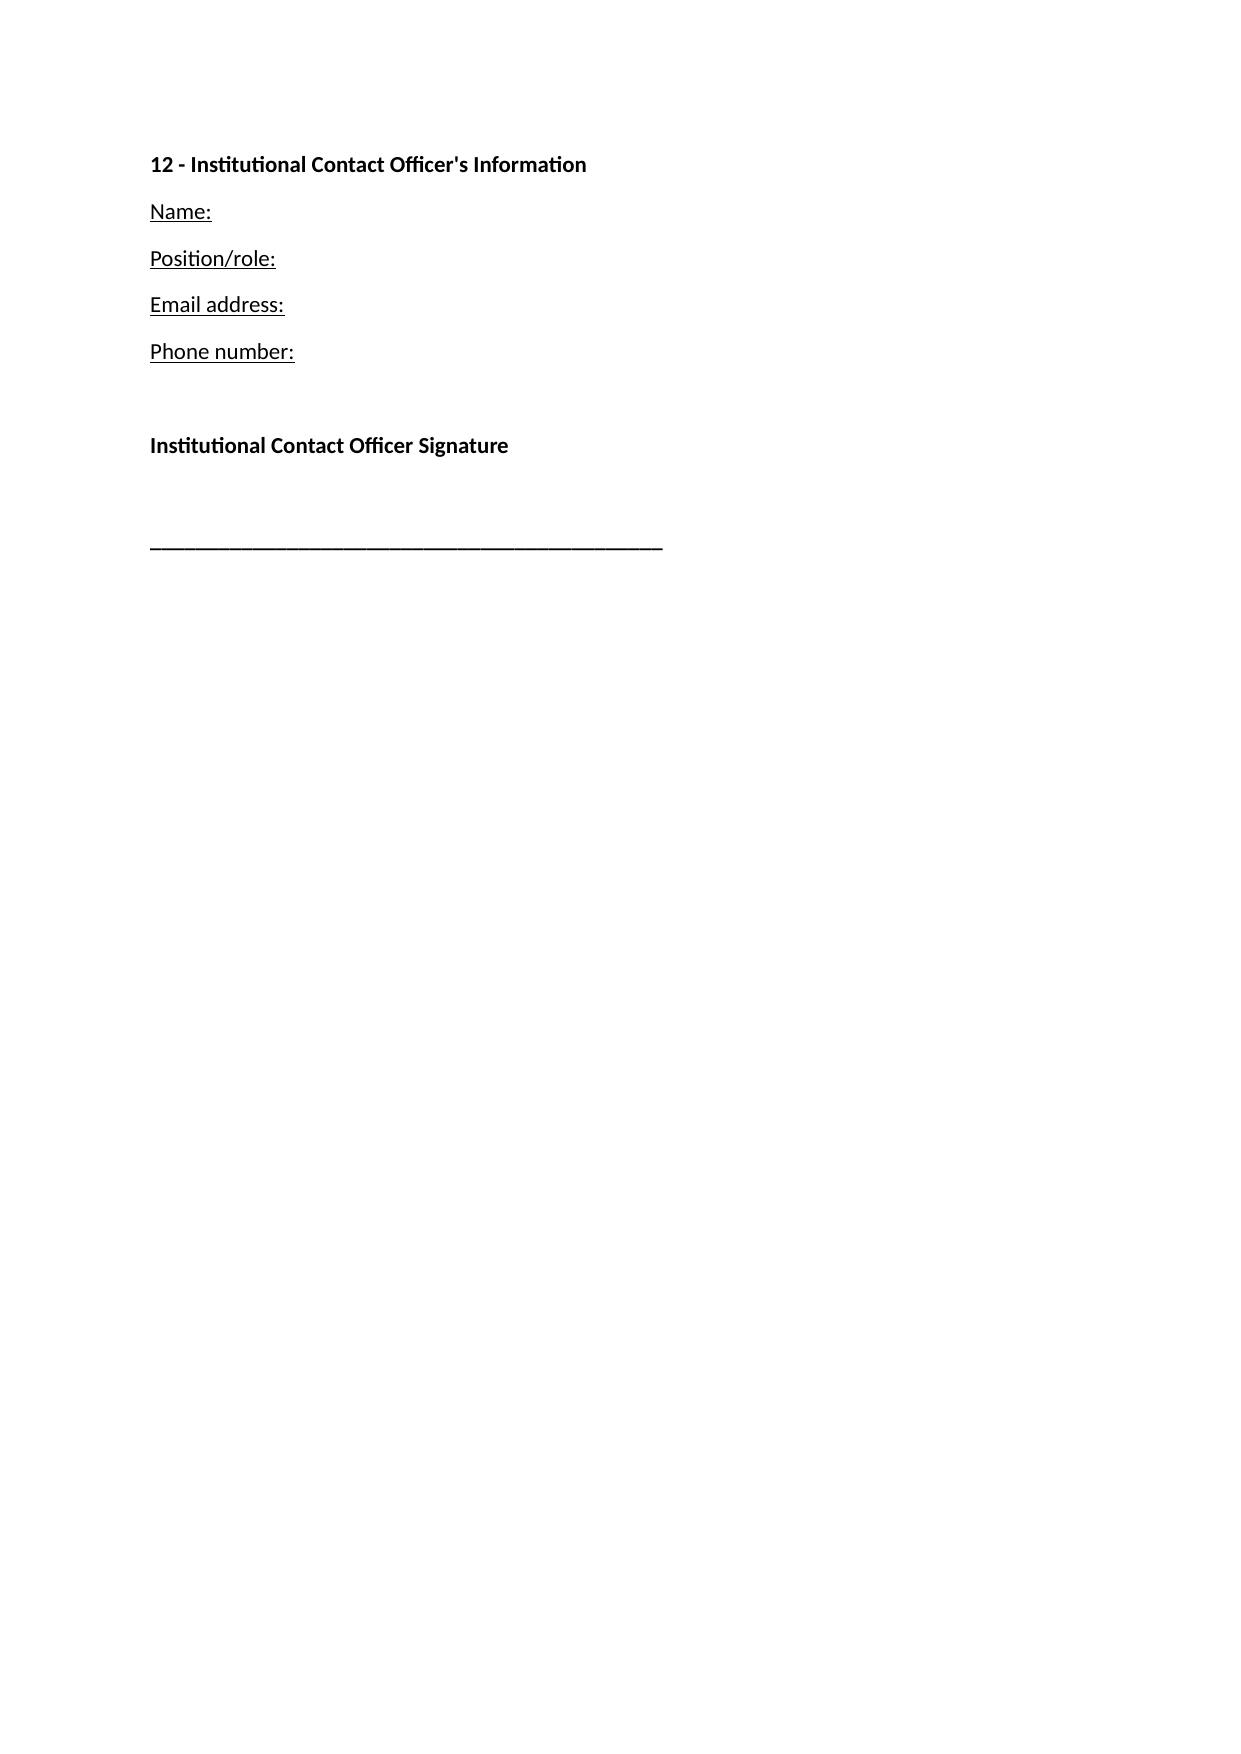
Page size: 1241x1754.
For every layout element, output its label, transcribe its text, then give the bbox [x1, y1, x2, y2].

text Name: [150, 197, 1090, 225]
text Email address: [150, 291, 1090, 319]
text Institutional Contact Officer Signature [150, 431, 1090, 459]
text Position/role: [150, 244, 1090, 272]
text Phone number: [150, 337, 1090, 366]
text 12 - Institutional Contact Officer's Information [150, 150, 1090, 178]
text _____________________________________________ [150, 525, 1090, 553]
